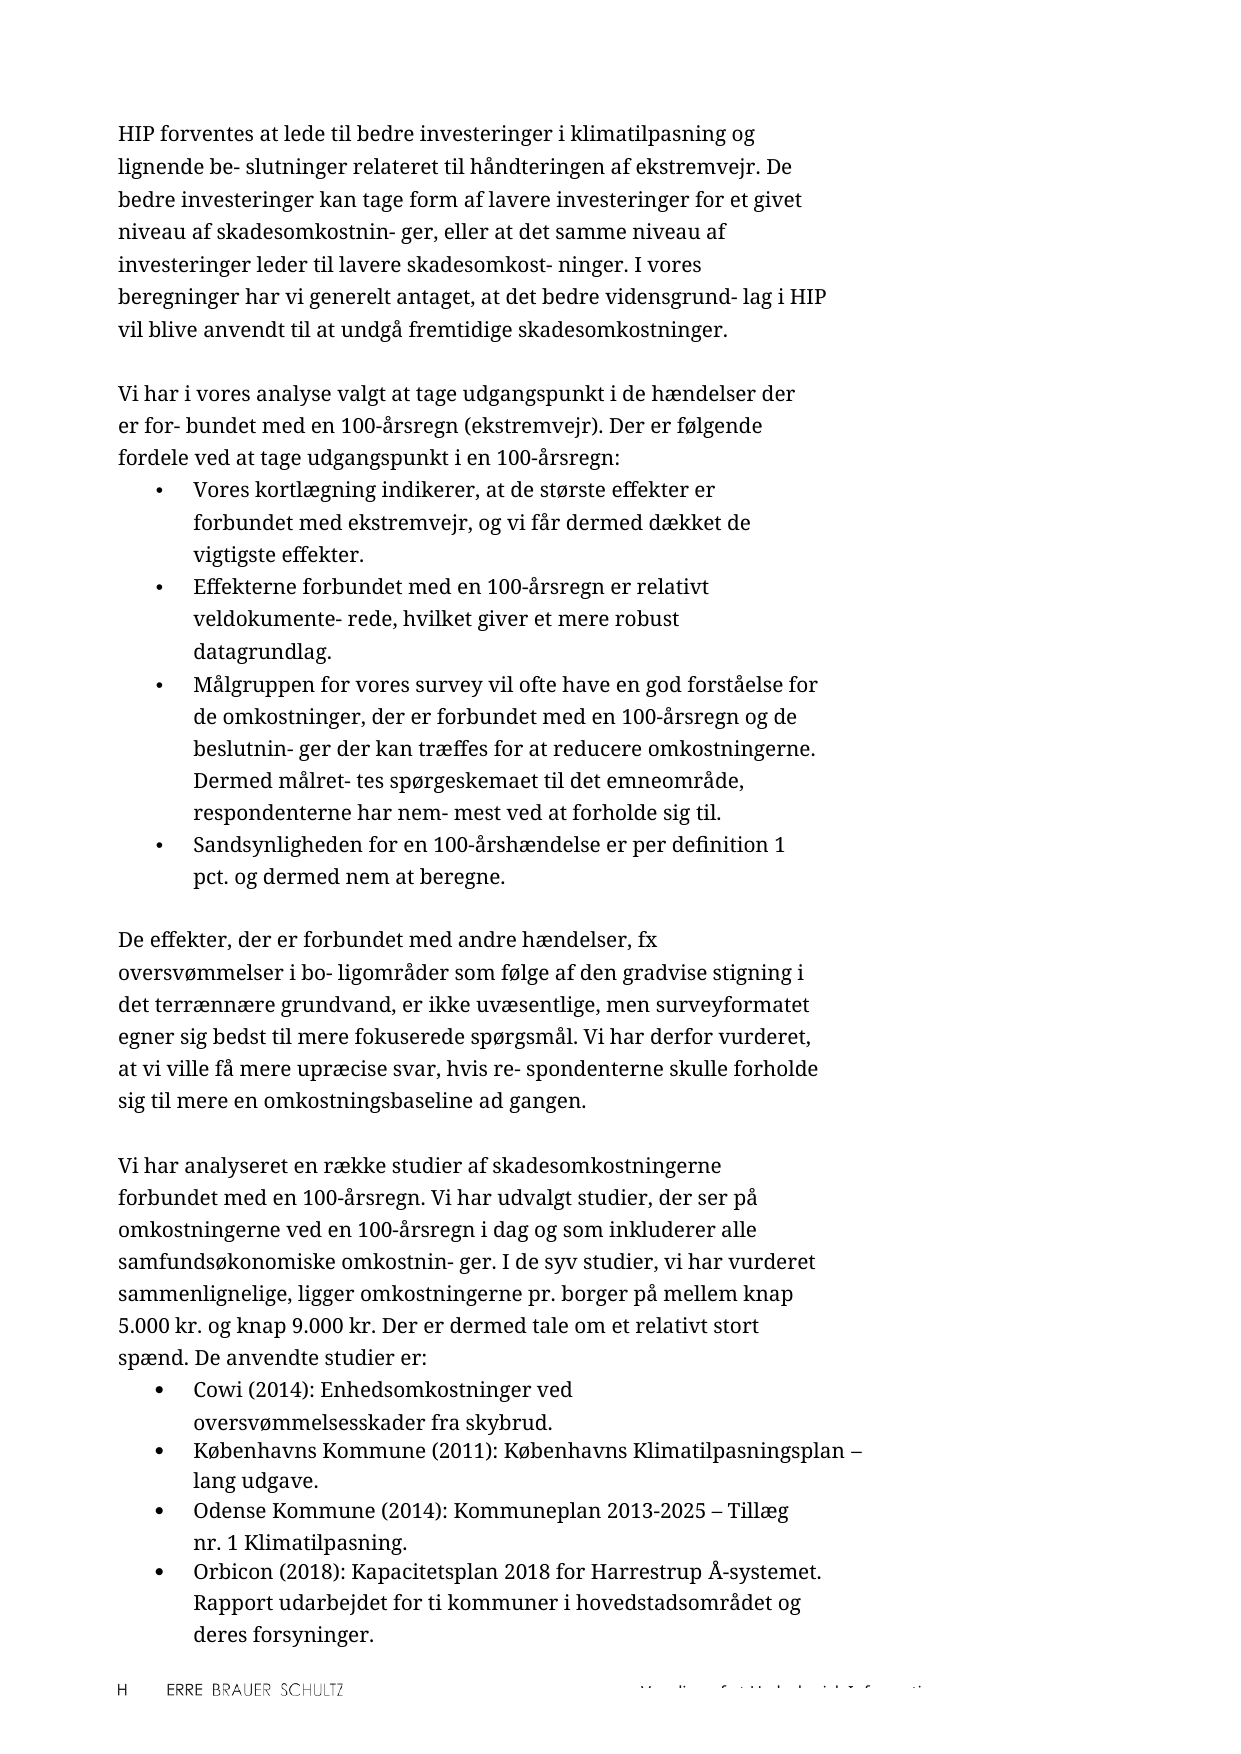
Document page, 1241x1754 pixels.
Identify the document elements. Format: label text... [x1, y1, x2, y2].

list Sandsynligheden for en 100-årshændelse er per definition 1 pct. og dermed nem at beregne. [156, 830, 806, 891]
list Orbicon (2018): Kapacitetsplan 2018 for Harrestrup Å-systemet. [156, 1560, 1148, 1584]
text Rapport udarbejdet for ti kommuner i hovedstadsområdet og deres forsyninger. [193, 1588, 824, 1648]
text HIP forventes at lede til bedre investeringer i klimatilpasning og lignende be- slutninger relateret til håndteringen af ekstremvejr. De bedre investeringer kan tage form af lavere investeringer for et givet niveau af skadesomkostnin- ger, eller at det samme niveau af investeringer leder til lavere skadesomkost- ninger. I vores beregninger har vi generelt antaget, at det bedre vidensgrund- lag i HIP vil blive anvendt til at undgå fremtidige skadesomkostninger. [118, 119, 828, 343]
text Vi har i vores analyse valgt at tage udgangspunkt i de hændelser der er for- bundet med en 100-årsregn (ekstremvejr). Der er følgende fordele ved at tage udgangspunkt i en 100-årsregn: [118, 379, 804, 472]
list Odense Kommune (2014): Kommuneplan 2013-2025 – Tillæg nr. 1 Klimatilpasning. [156, 1496, 809, 1557]
text De effekter, der er forbundet med andre hændelser, fx oversvømmelser i bo- ligområder som følge af den gradvise stigning i det terrænnære grundvand, er ikke uvæsentlige, men surveyformatet egner sig bedst til mere fokuserede spørgsmål. Vi har derfor vurderet, at vi ville få mere upræcise svar, hvis re- spondenterne skulle forholde sig til mere en omkostningsbaseline ad gangen. [118, 926, 826, 1114]
picture [213, 1683, 343, 1696]
list Målgruppen for vores survey vil ofte have en god forståelse for de omkostninger, der er forbundet med en 100-årsregn og de beslutnin- ger der kan træffes for at reducere omkostningerne. Dermed målret- tes spørgeskemaet til det emneområde, respondenterne har nem- mest ved at forholde sig til. [156, 670, 826, 826]
list Cowi (2014): Enhedsomkostninger ved oversvømmelsesskader fra skybrud. [156, 1376, 799, 1436]
text lang udgave. [193, 1466, 1148, 1494]
list Vores kortlægning indikerer, at de største effekter er forbundet med ekstremvejr, og vi får dermed dækket de vigtigste effekter. [156, 476, 816, 568]
list Københavns Kommune (2011): Københavns Klimatilpasningsplan – [156, 1440, 1148, 1464]
text Vi har analyseret en række studier af skadesomkostningerne forbundet med en 100-årsregn. Vi har udvalgt studier, der ser på omkostningerne ved en 100-årsregn i dag og som inkluderer alle samfundsøkonomiske omkostnin- ger. I de syv studier, vi har vurderet sammenlignelige, ligger omkostningerne pr. borger på mellem knap 5.000 kr. og knap 9.000 kr. Der er dermed tale om et relativt stort spænd. De anvendte studier er: [118, 1151, 824, 1372]
list Effekterne forbundet med en 100-årsregn er relativt veldokumente- rede, hvilket giver et mere robust datagrundlag. [156, 572, 814, 666]
